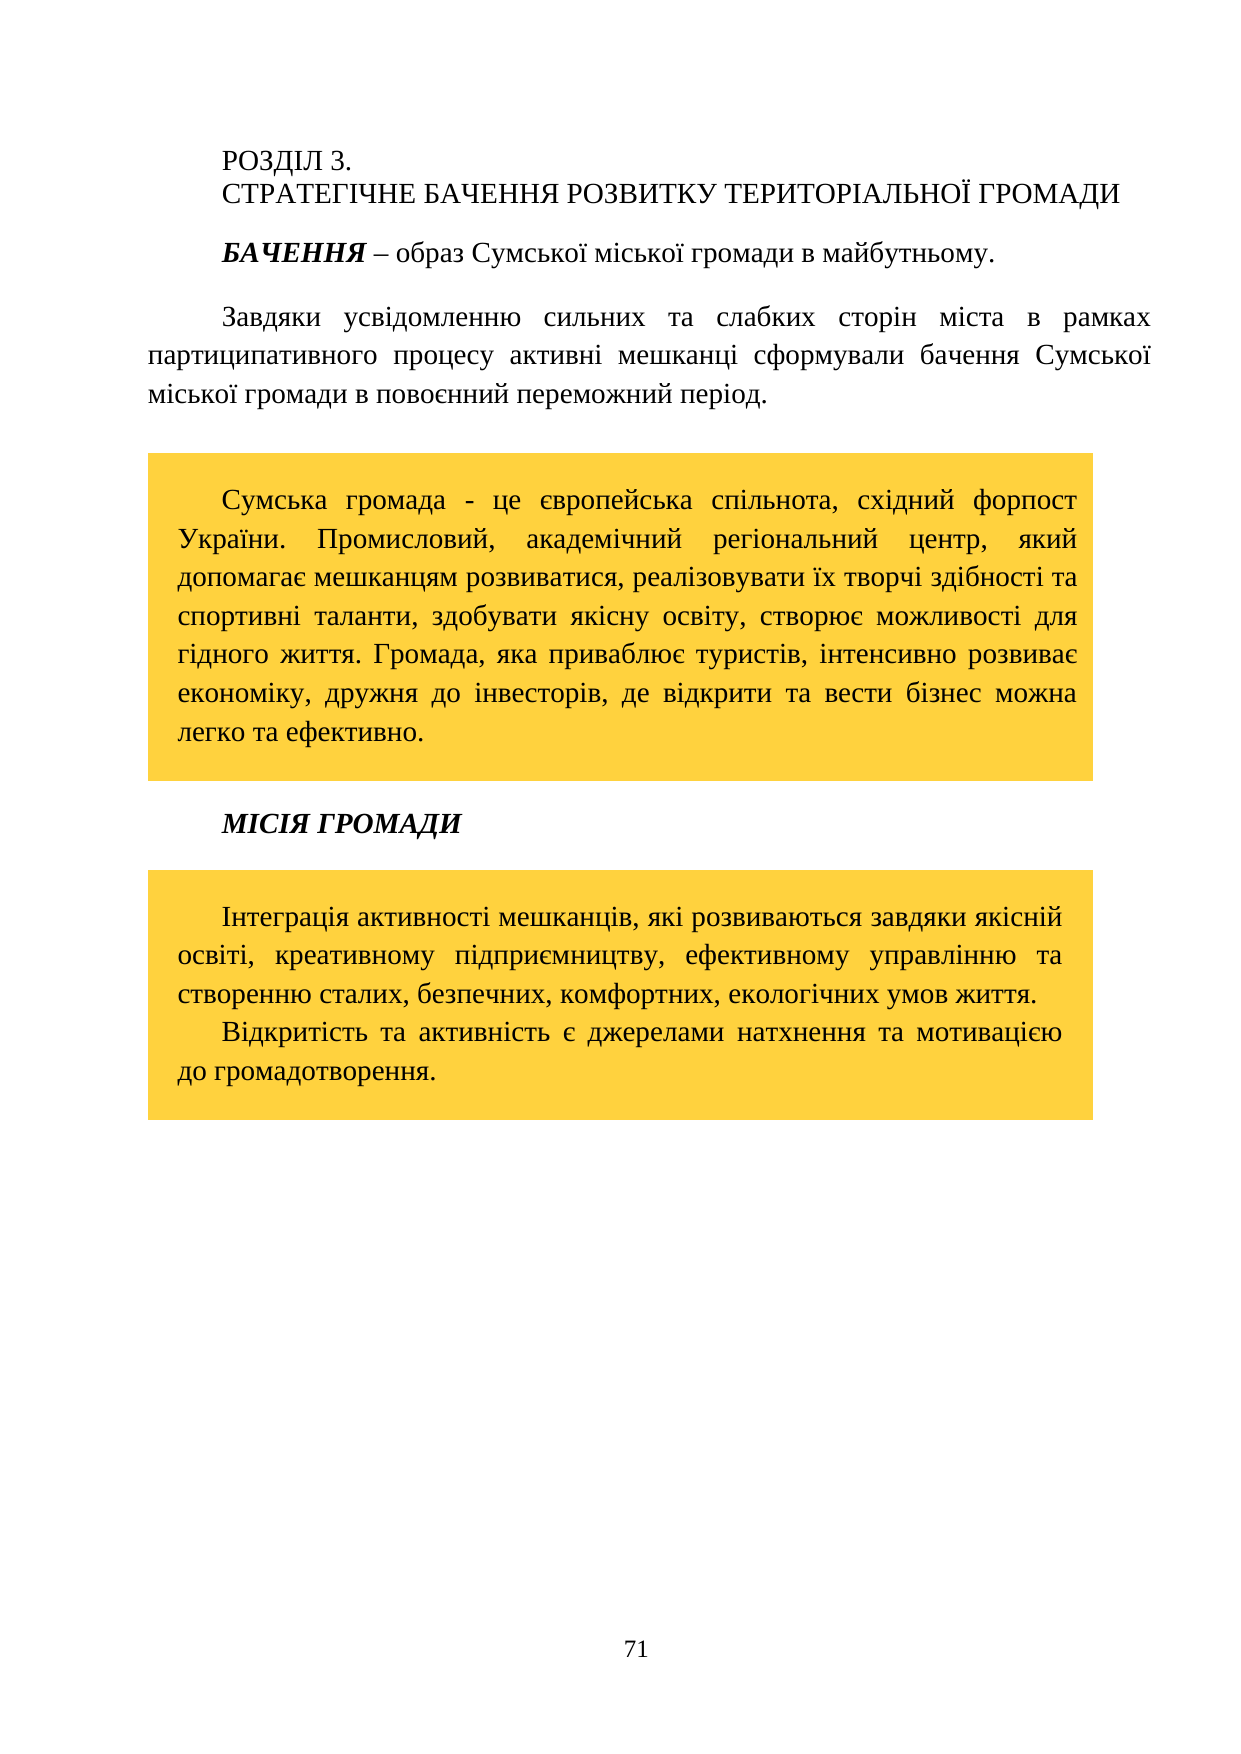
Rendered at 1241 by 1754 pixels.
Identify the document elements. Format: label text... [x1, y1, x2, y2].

text РОЗДІЛ 3. СТРАТЕГІЧНЕ БАЧЕННЯ РОЗВИТКУ ТЕРИТОРІАЛЬНОЇ ГРОМАДИ [222, 143, 1152, 210]
table_header Інтеграція активності мешканців, які розвиваються завдяки якісній освіті, креативному підприємництву, ефективному управлінню та створенню сталих, безпечних, комфортних, екологічних умов життя. Відкритість та активність є джерелами натхнення та мотивацією до громадотворення. [148, 870, 1093, 1120]
table_header Сумська громада - це європейська спільнота, східний форпост України. Промисловий, академічний регіональний центр, який допомагає мешканцям розвиватися, реалізовувати їх творчі здібності та спортивні таланти, здобувати якісну освіту, створює можливості для гідного життя. Громада, яка приваблює туристів, інтенсивно розвиває економіку, дружня до інвесторів, де відкрити та вести бізнес можна легко та ефективно. [148, 453, 1093, 781]
text БАЧЕННЯ – образ Сумської міської громади в майбутньому. [222, 235, 1152, 269]
text МІСІЯ ГРОМАДИ [148, 806, 1152, 839]
text Завдяки усвідомленню сильних та слабких сторін міста в рамках партиципативного процесу активні мешканці сформували бачення Сумської міської громади в повоєнний переможний період. [148, 299, 1152, 409]
